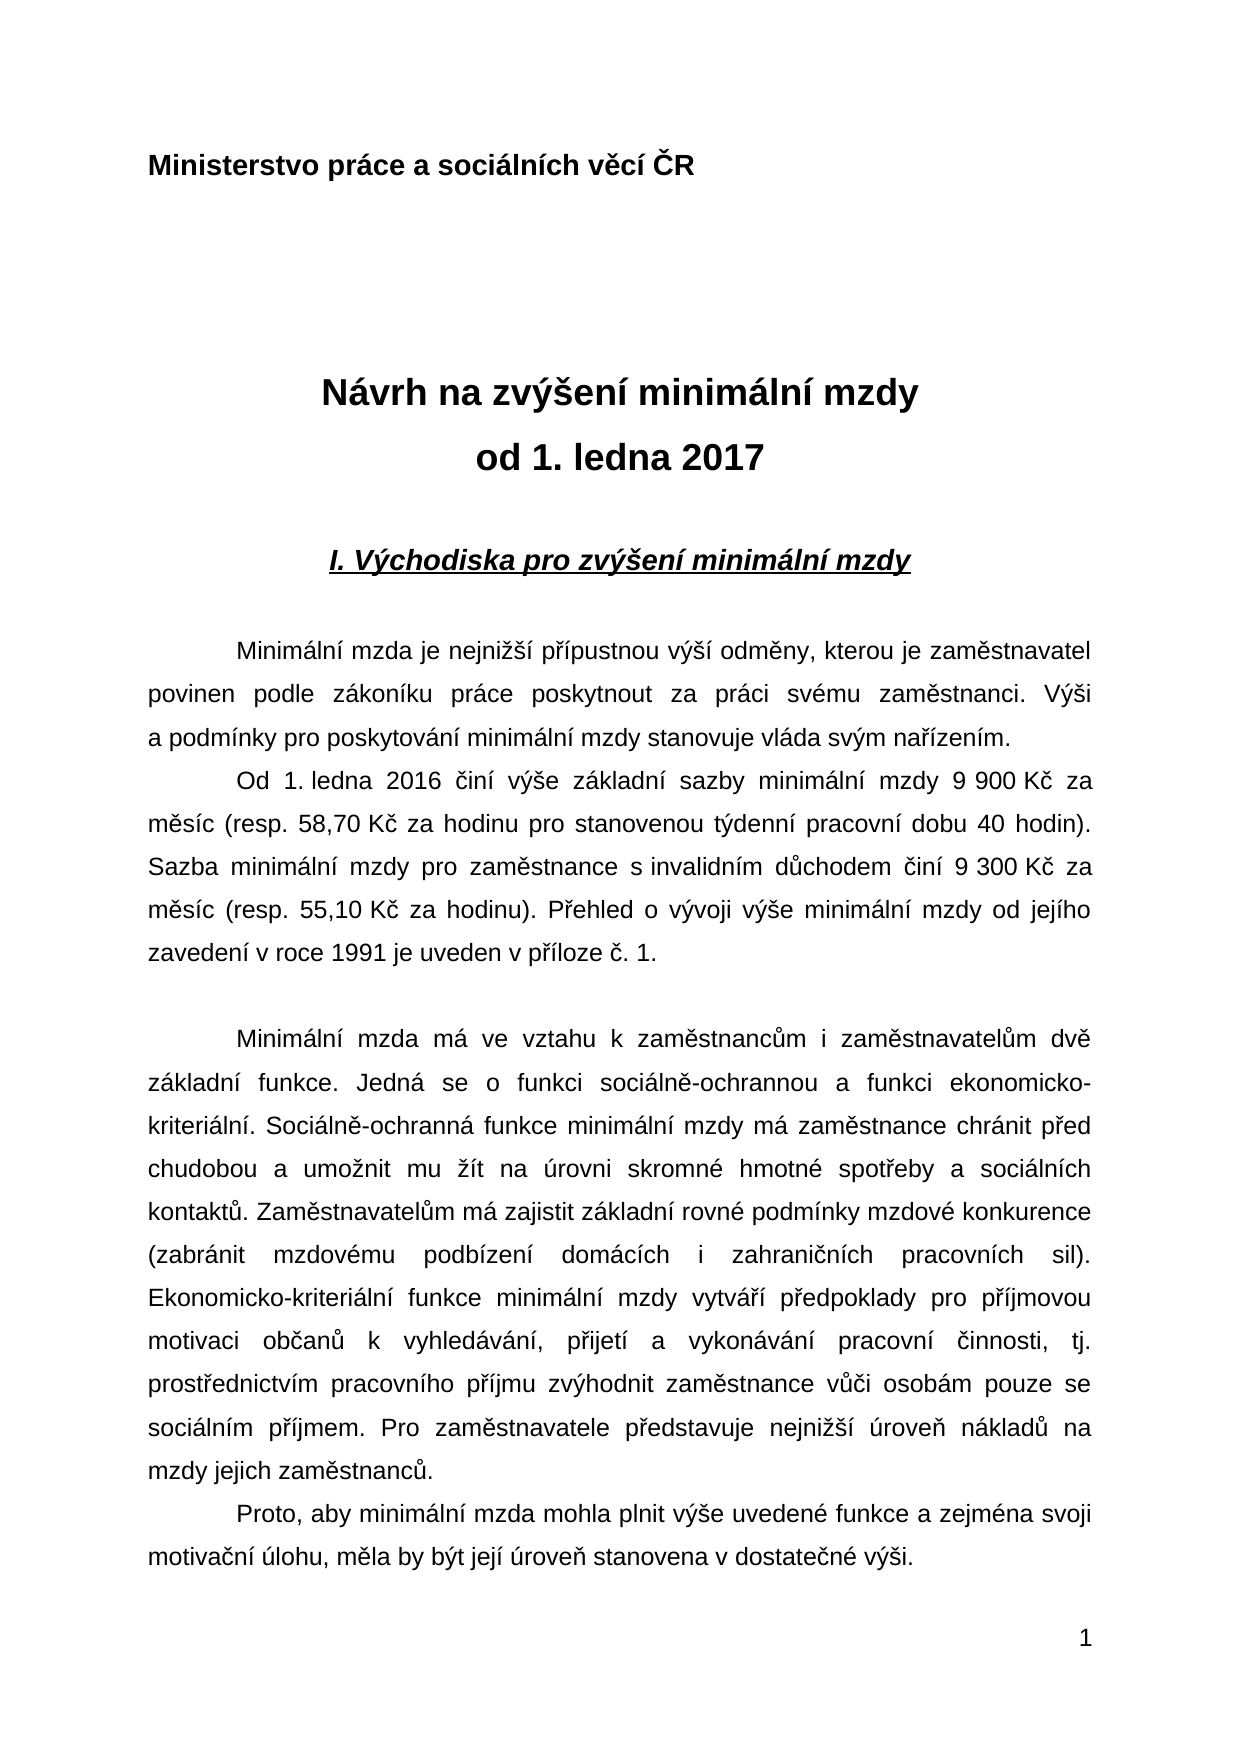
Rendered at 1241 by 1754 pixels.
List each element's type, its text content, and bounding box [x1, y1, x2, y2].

list Proto, aby minimální mzda mohla plnit výše uvedené funkce a zejména svoji motivační úlohu, měla by být její úroveň stanovena v dostatečné výši. [148, 1499, 1093, 1571]
list Minimální mzda má ve vztahu k zaměstnancům i zaměstnavatelům dvě základní funkce. Jedná se o funkci sociálně-ochrannou a funkci ekonomicko-kriteriální. Sociálně-ochranná funkce minimální mzdy má zaměstnance chránit před chudobou a umožnit mu žít na úrovni skromné hmotné spotřeby a sociálních kontaktů. Zaměstnavatelům má zajistit základní rovné podmínky mzdové konkurence (zabránit mzdovému podbízení domácích i zahraničních pracovních sil). Ekonomicko-kriteriální funkce minimální mzdy vytváří předpoklady pro příjmovou motivaci občanů k vyhledávání, přijetí a vykonávání pracovní činnosti, tj. prostřednictvím pracovního příjmu zvýhodnit zaměstnance vůči osobám pouze se sociálním příjmem. Pro zaměstnavatele představuje nejnižší úroveň nákladů na mzdy jejich zaměstnanců. [148, 1024, 1093, 1484]
list I. Východiska pro zvýšení minimální mzdy [148, 543, 1093, 576]
text od 1. ledna 2017 [148, 435, 1093, 478]
text Ministerstvo práce a sociálních věcí ČR [148, 148, 1093, 181]
list Minimální mzda je nejnižší přípustnou výší odměny, kterou je zaměstnavatel povinen podle zákoníku práce poskytnout za práci svému zaměstnanci. Výši a podmínky pro poskytování minimální mzdy stanovuje vláda svým nařízením. [148, 636, 1093, 751]
list Od 1. ledna 2016 činí výše základní sazby minimální mzdy 9 900 Kč za měsíc (resp. 58,70 Kč za hodinu pro stanovenou týdenní pracovní dobu 40 hodin). Sazba minimální mzdy pro zaměstnance s invalidním důchodem činí 9 300 Kč za měsíc (resp. 55,10 Kč za hodinu). Přehled o vývoji výše minimální mzdy od jejího zavedení v roce 1991 je uveden v příloze č. 1. [148, 766, 1093, 967]
text Návrh na zvýšení minimální mzdy [148, 370, 1093, 413]
